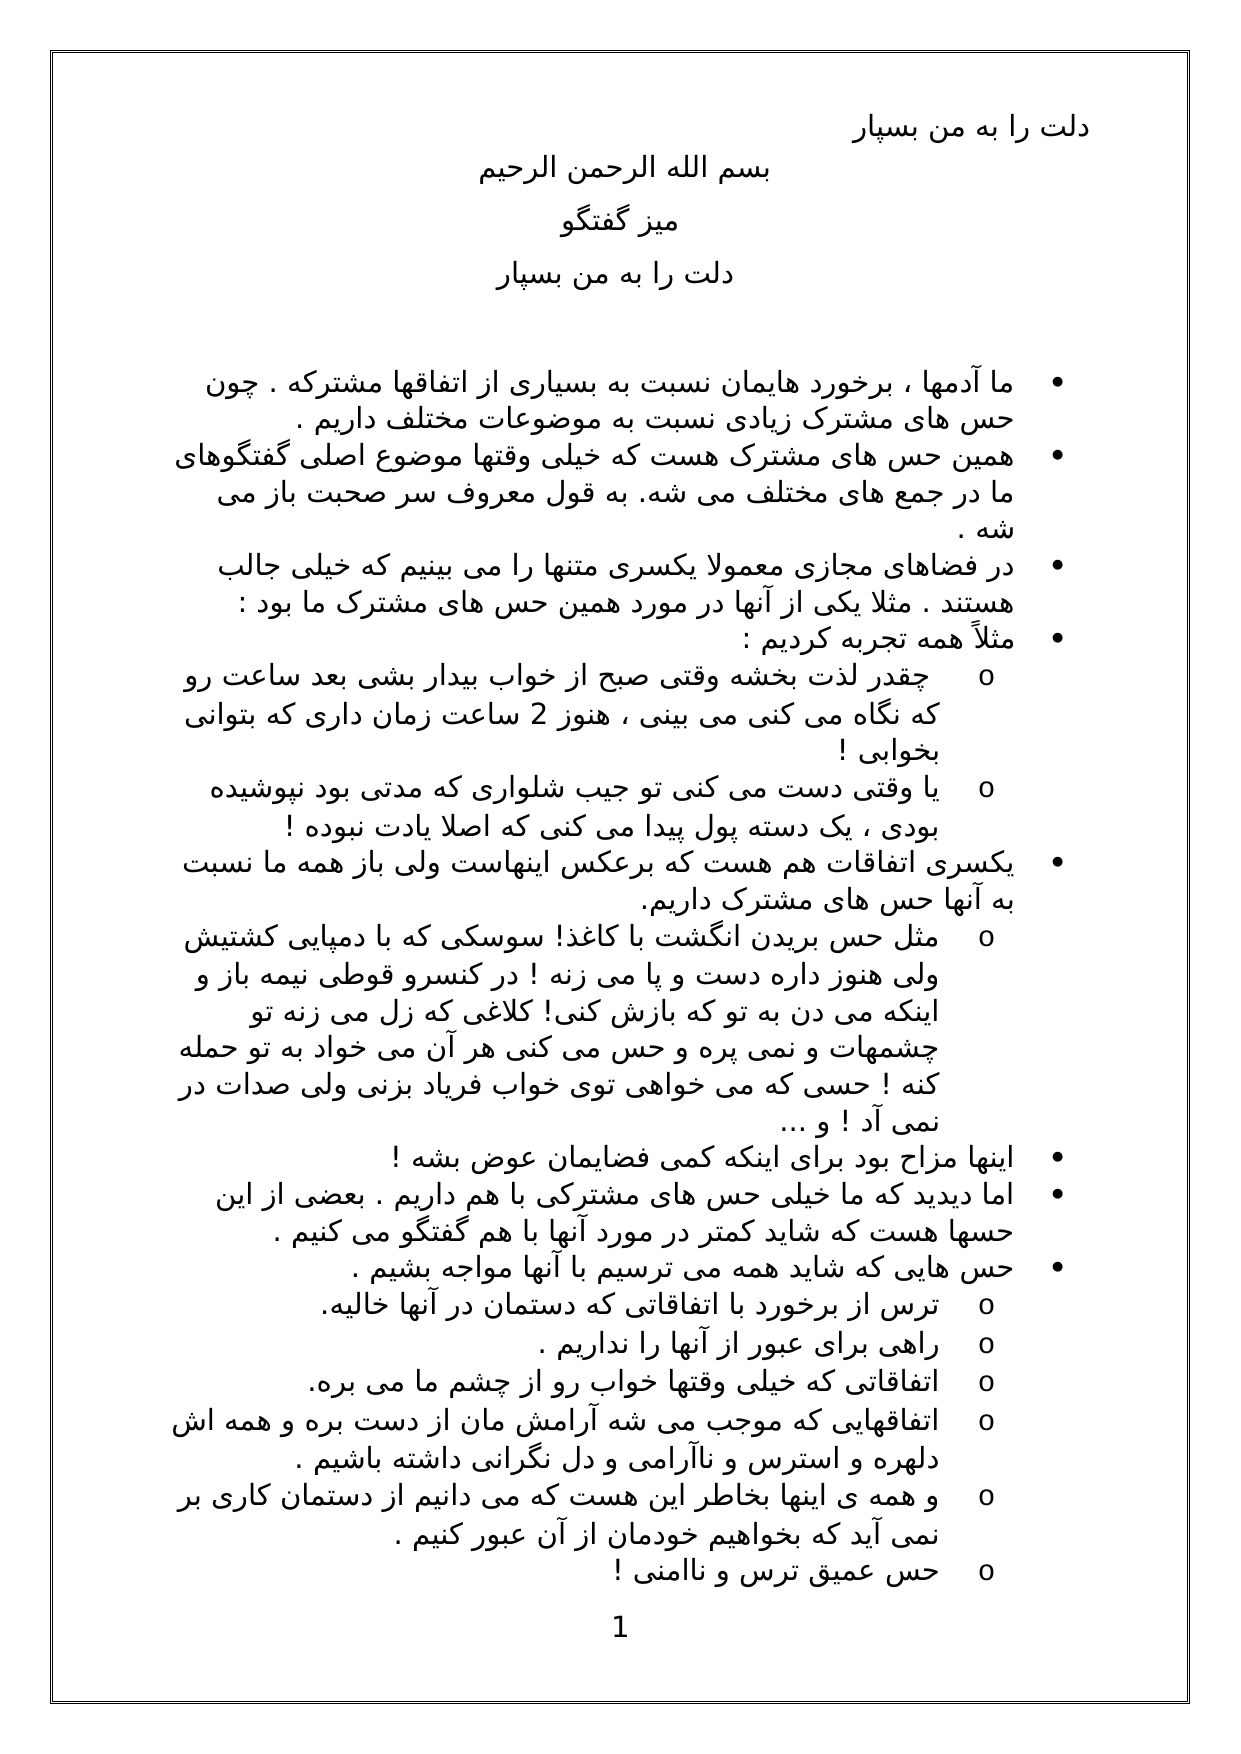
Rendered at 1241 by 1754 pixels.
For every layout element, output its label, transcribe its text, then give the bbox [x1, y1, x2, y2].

list اتفاقهایی که موجب می شه آرامش مان از دست بره و همه اش دلهره و استرس و ناآرامی و دل نگرانی داشته باشیم . [150, 1403, 978, 1476]
list یکسری اتفاقات هم هست که برعکس اینهاست ولی باز همه ما نسبت به آنها حس های مشترک داریم. [150, 846, 1053, 916]
list همین حس های مشترک هست که خیلی وقتها موضوع اصلی گفتگوهای ما در جمع های مختلف می شه. به قول معروف سر صحبت باز می شه . [150, 438, 1053, 546]
list اتفاقاتی که خیلی وقتها خواب رو از چشم ما می بره. [150, 1365, 978, 1401]
list حس عمیق ترس و ناامنی ! [150, 1554, 978, 1589]
list مثل حس بریدن انگشت با کاغذ! سوسکی که با دمپایی کشتیش ولی هنوز داره دست و پا می زنه ! در کنسرو قوطی نیمه باز و اینکه می دن به تو که بازش کنی! کلاغی که زل می زنه تو چشمهات و نمی پره و حس می کنی هر آن می خواد به تو حمله کنه ! حسی که می خواهی توی خواب فریاد بزنی ولی صدات در نمی آد ! و ... [150, 919, 978, 1138]
list اینها مزاح بود برای اینکه کمی فضایمان عوض بشه ! [150, 1141, 1053, 1175]
list یا وقتی دست می کنی تو جیب شلواری که مدتی بود نپوشیده بودی ، یک دسته پول پیدا می کنی که اصلا یادت نبوده ! [150, 770, 978, 843]
list در فضاهای مجازی معمولا یکسری متنها را می بینیم که خیلی جالب هستند . مثلا یکی از آنها در مورد همین حس های مشترک ما بود : [150, 548, 1053, 619]
text بسم الله الرحمن الرحیم [150, 150, 1090, 184]
list چقدر لذت بخشه وقتی صبح از خواب بیدار بشی بعد ساعت رو که نگاه می کنی می بینی ، هنوز 2 ساعت زمان داری که بتوانی بخوابی ! [150, 658, 978, 768]
text دلت را به من بسپار [150, 257, 1090, 291]
list ما آدمها ، برخورد هایمان نسبت به بسیاری از اتفاقها مشترکه . چون حس های مشترک زیادی نسبت به موضوعات مختلف داریم . [150, 365, 1053, 436]
list راهی برای عبور از آنها را نداریم . [150, 1326, 978, 1362]
list ترس از برخورد با اتفاقاتی که دستمان در آنها خالیه. [150, 1287, 978, 1323]
list حس هایی که شاید همه می ترسیم با آنها مواجه بشیم . [150, 1251, 1053, 1285]
list و همه ی اینها بخاطر این هست که می دانیم از دستمان کاری بر نمی آید که بخواهیم خودمان از آن عبور کنیم . [150, 1478, 978, 1551]
list مثلاً همه تجربه کردیم : [150, 622, 1053, 656]
text میز گفتگو [150, 203, 1090, 237]
list اما دیدید که ما خیلی حس های مشترکی با هم داریم . بعضی از این حسها هست که شاید کمتر در مورد آنها با هم گفتگو می کنیم . [150, 1177, 1053, 1248]
